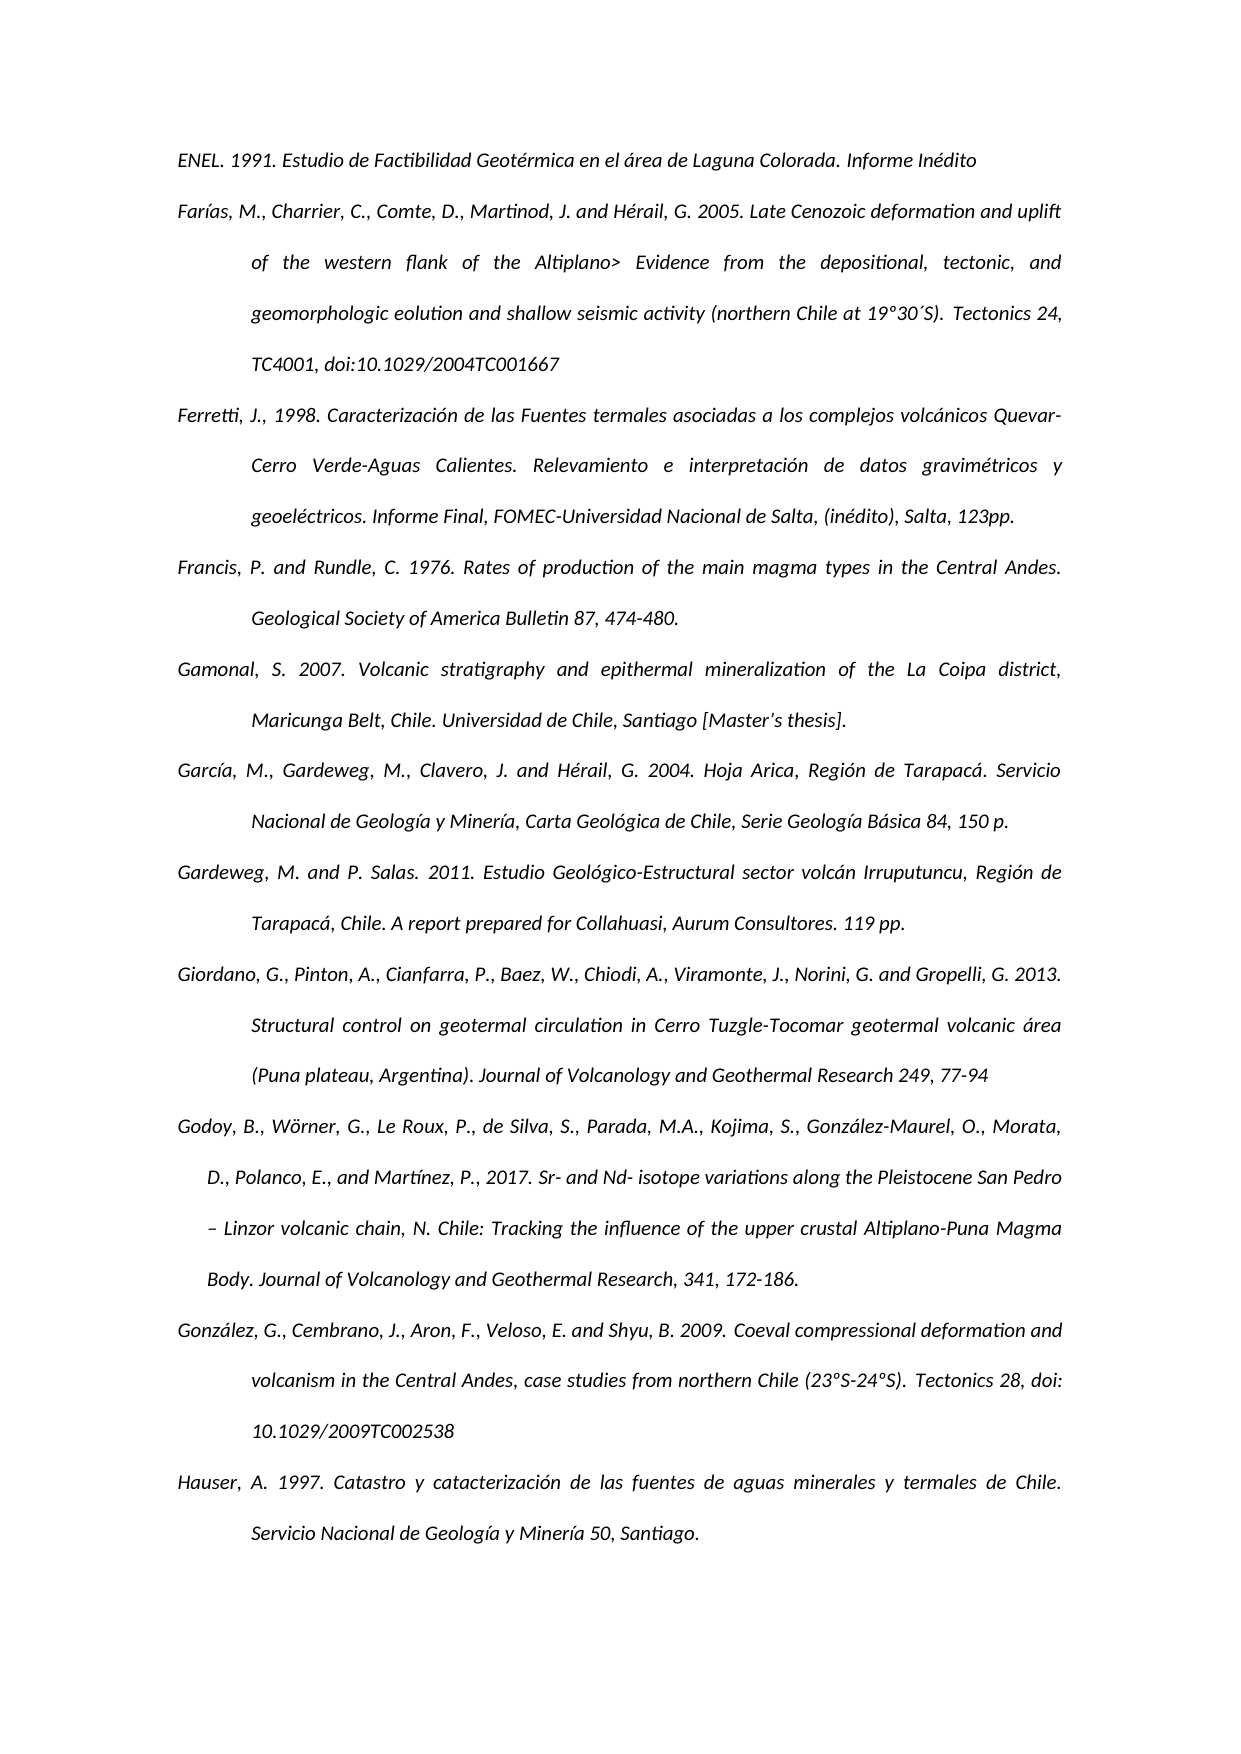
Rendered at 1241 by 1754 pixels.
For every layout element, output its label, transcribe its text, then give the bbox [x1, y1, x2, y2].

text Ferretti, J., 1998. Caracterización de las Fuentes termales asociadas a los complejos volcánicos Quevar-Cerro Verde-Aguas Calientes. Relevamiento e interpretación de datos gravimétricos y geoeléctricos. Informe Final, FOMEC-Universidad Nacional de Salta, (inédito), Salta, 123pp. [177, 402, 1063, 529]
text Farías, M., Charrier, C., Comte, D., Martinod, J. and Hérail, G. 2005. Late Cenozoic deformation and uplift of the western flank of the Altiplano> Evidence from the depositional, tectonic, and geomorphologic eolution and shallow seismic activity (northern Chile at 19º30´S). Tectonics 24, TC4001, doi:10.1029/2004TC001667 [177, 198, 1063, 376]
text ENEL. 1991. Estudio de Factibilidad Geotérmica en el área de Laguna Colorada. Informe Inédito [177, 148, 1063, 173]
text Francis, P. and Rundle, C. 1976. Rates of production of the main magma types in the Central Andes. Geological Society of America Bulletin 87, 474-480. [177, 554, 1063, 631]
text Giordano, G., Pinton, A., Cianfarra, P., Baez, W., Chiodi, A., Viramonte, J., Norini, G. and Gropelli, G. 2013. Structural control on geotermal circulation in Cerro Tuzgle-Tocomar geotermal volcanic área (Puna plateau, Argentina). Journal of Volcanology and Geothermal Research 249, 77-94 [177, 961, 1063, 1088]
text Godoy, B., Wörner, G., Le Roux, P., de Silva, S., Parada, M.A., Kojima, S., González-Maurel, O., Morata, D., Polanco, E., and Martínez, P., 2017. Sr- and Nd- isotope variations along the Pleistocene San Pedro – Linzor volcanic chain, N. Chile: Tracking the influence of the upper crustal Altiplano-Puna Magma Body. Journal of Volcanology and Geothermal Research, 341, 172-186. [177, 1113, 1063, 1291]
text Hauser, A. 1997. Catastro y catacterización de las fuentes de aguas minerales y termales de Chile. Servicio Nacional de Geología y Minería 50, Santiago. [177, 1469, 1063, 1546]
text Gardeweg, M. and P. Salas. 2011. Estudio Geológico-Estructural sector volcán Irruputuncu, Región de Tarapacá, Chile. A report prepared for Collahuasi, Aurum Consultores. 119 pp. [177, 859, 1063, 936]
text González, G., Cembrano, J., Aron, F., Veloso, E. and Shyu, B. 2009. Coeval compressional deformation and volcanism in the Central Andes, case studies from northern Chile (23ºS-24ºS). Tectonics 28, doi: 10.1029/2009TC002538 [177, 1317, 1063, 1444]
text Gamonal, S. 2007. Volcanic stratigraphy and epithermal mineralization of the La Coipa district, Maricunga Belt, Chile. Universidad de Chile, Santiago [Master’s thesis]. [177, 656, 1063, 732]
text García, M., Gardeweg, M., Clavero, J. and Hérail, G. 2004. Hoja Arica, Región de Tarapacá. Servicio Nacional de Geología y Minería, Carta Geológica de Chile, Serie Geología Básica 84, 150 p. [177, 758, 1063, 834]
